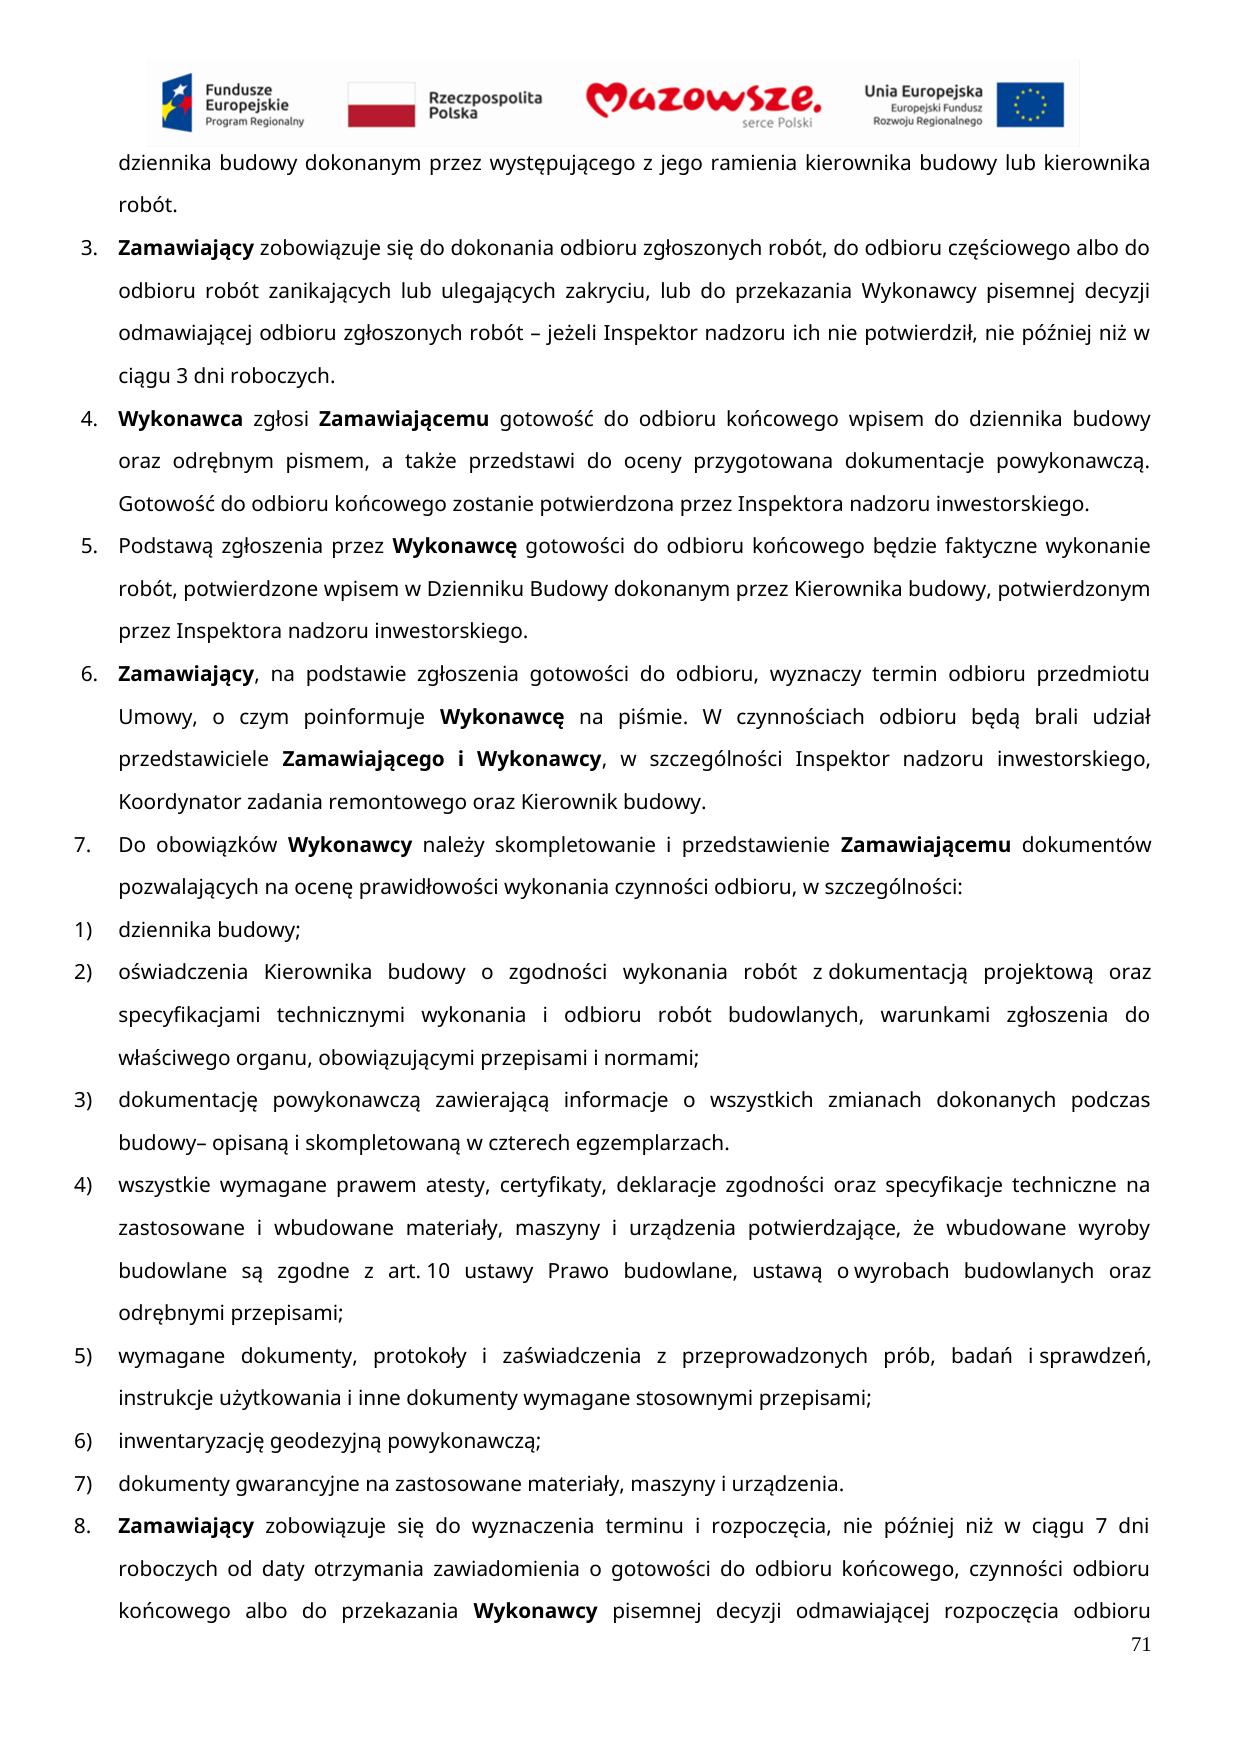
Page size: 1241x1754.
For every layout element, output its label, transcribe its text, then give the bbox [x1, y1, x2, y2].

text 3. Zamawiający zobowiązuje się do dokonania odbioru zgłoszonych robót, do odbioru częściowego albo do odbioru robót zanikających lub ulegających zakryciu, lub do przekazania Wykonawcy pisemnej decyzji odmawiającej odbioru zgłoszonych robót – jeżeli Inspektor nadzoru ich nie potwierdził, nie później niż w ciągu 3 dni roboczych. [81, 233, 1152, 389]
list wszystkie wymagane prawem atesty, certyfikaty, deklaracje zgodności oraz specyfikacje techniczne na zastosowane i wbudowane materiały, maszyny i urządzenia potwierdzające, że wbudowane wyroby budowlane są zgodne z art. 10 ustawy Prawo budowlane, ustawą o wyrobach budowlanych oraz odrębnymi przepisami; [74, 1171, 1152, 1327]
picture [132, 59, 1137, 148]
list dokumentację powykonawczą zawierającą informacje o wszystkich zmianach dokonanych podczas budowy– opisaną i skompletowaną w czterech egzemplarzach. [74, 1085, 1152, 1156]
list wymagane dokumenty, protokoły i zaświadczenia z przeprowadzonych prób, badań i sprawdzeń, instrukcje użytkowania i inne dokumenty wymagane stosownymi przepisami; [74, 1341, 1152, 1412]
text 5. Podstawą zgłoszenia przez Wykonawcę gotowości do odbioru końcowego będzie faktyczne wykonanie robót, potwierdzone wpisem w Dzienniku Budowy dokonanym przez Kierownika budowy, potwierdzonym przez Inspektora nadzoru inwestorskiego. [81, 531, 1152, 645]
list dziennika budowy; [74, 915, 1152, 943]
list oświadczenia Kierownika budowy o zgodności wykonania robót z dokumentacją projektową oraz specyfikacjami technicznymi wykonania i odbioru robót budowlanych, warunkami zgłoszenia do właściwego organu, obowiązującymi przepisami i normami; [74, 957, 1152, 1071]
list Do obowiązków Wykonawcy należy skompletowanie i przedstawienie Zamawiającemu dokumentów pozwalających na ocenę prawidłowości wykonania czynności odbioru, w szczególności: [74, 830, 1152, 901]
text 4. Wykonawca zgłosi Zamawiającemu gotowość do odbioru końcowego wpisem do dziennika budowy oraz odrębnym pismem, a także przedstawi do oceny przygotowana dokumentacje powykonawczą. Gotowość do odbioru końcowego zostanie potwierdzona przez Inspektora nadzoru inwestorskiego. [81, 404, 1152, 517]
text 6. Zamawiający, na podstawie zgłoszenia gotowości do odbioru, wyznaczy termin odbioru przedmiotu Umowy, o czym poinformuje Wykonawcę na piśmie. W czynnościach odbioru będą brali udział przedstawiciele Zamawiającego i Wykonawcy, w szczególności Inspektor nadzoru inwestorskiego, Koordynator zadania remontowego oraz Kierownik budowy. [81, 659, 1152, 816]
list dokumenty gwarancyjne na zastosowane materiały, maszyny i urządzenia. [74, 1469, 1152, 1497]
list inwentaryzację geodezyjną powykonawczą; [74, 1426, 1152, 1454]
